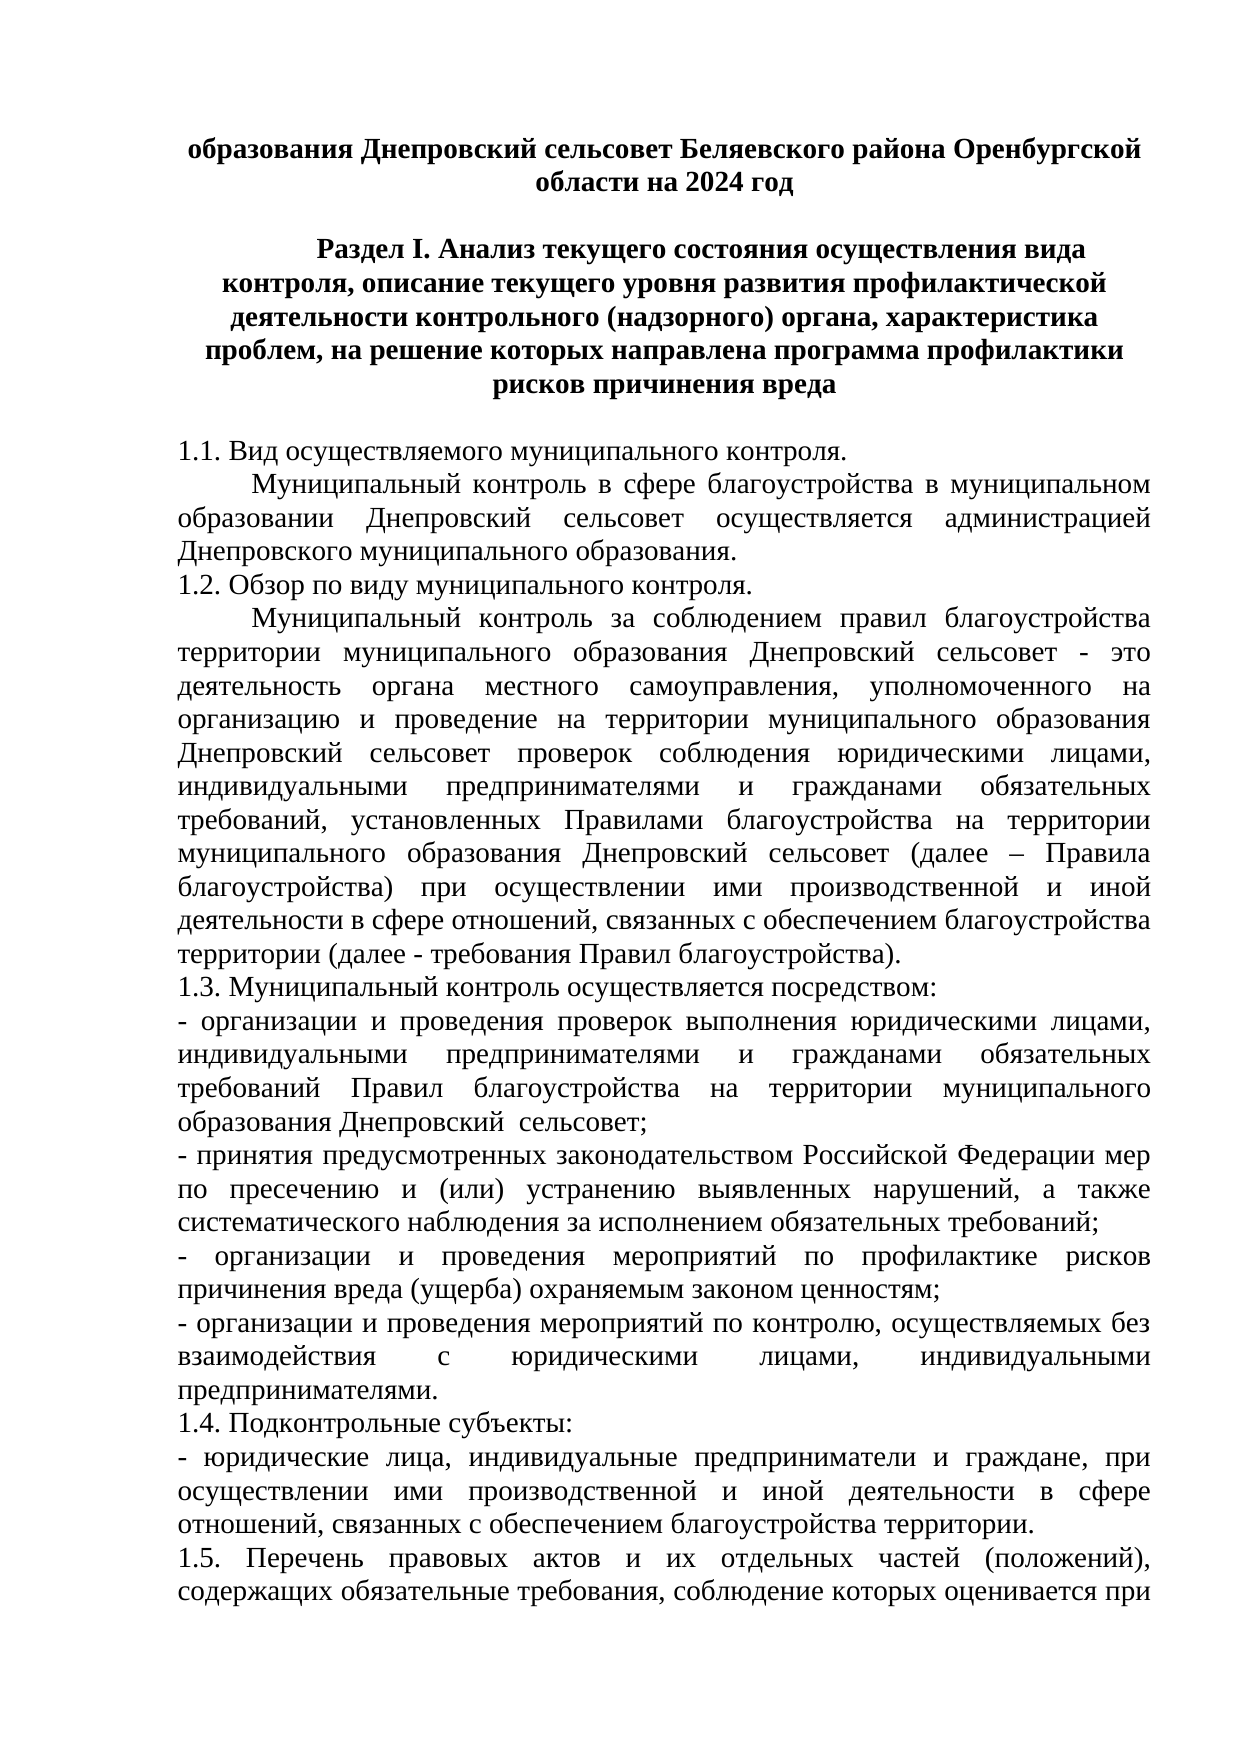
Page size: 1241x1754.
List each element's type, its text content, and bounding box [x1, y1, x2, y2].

text - организации и проведения мероприятий по контролю, осуществляемых без взаимодействия с юридическими лицами, индивидуальными предпринимателями. [177, 1305, 1152, 1406]
text Муниципальный контроль в сфере благоустройства в муниципальном образовании Днепровский сельсовет осуществляется администрацией Днепровского муниципального образования. [177, 466, 1152, 567]
text 1.4. Подконтрольные субъекты: [177, 1406, 1152, 1439]
text 1.1. Вид осуществляемого муниципального контроля. [177, 433, 1152, 466]
text 1.3. Муниципальный контроль осуществляется посредством: [177, 969, 1152, 1003]
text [177, 131, 1152, 198]
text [177, 1540, 1152, 1607]
text Муниципальный контроль за соблюдением правил благоустройства территории муниципального образования Днепровский сельсовет - это деятельность органа местного самоуправления, уполномоченного на организацию и проведение на территории муниципального образования Днепровский сельсовет проверок соблюдения юридическими лицами, индивидуальными предпринимателями и гражданами обязательных требований, установленных Правилами благоустройства на территории муниципального образования Днепровский сельсовет (далее – Правила благоустройства) при осуществлении ими производственной и иной деятельности в сфере отношений, связанных с обеспечением благоустройства территории (далее - требования Правил благоустройства). [177, 601, 1152, 969]
text - юридические лица, индивидуальные предприниматели и граждане, при осуществлении ими производственной и иной деятельности в сфере отношений, связанных с обеспечением благоустройства территории. [177, 1439, 1152, 1540]
text - организации и проведения мероприятий по профилактике рисков причинения вреда (ущерба) охраняемым законом ценностям; [177, 1238, 1152, 1305]
text - организации и проведения проверок выполнения юридическими лицами, индивидуальными предпринимателями и гражданами обязательных требований Правил благоустройства на территории муниципального образования Днепровский сельсовет; [177, 1003, 1152, 1137]
text - принятия предусмотренных законодательством Российской Федерации мер по пресечению и (или) устранению выявленных нарушений, а также систематического наблюдения за исполнением обязательных требований; [177, 1137, 1152, 1238]
text 1.2. Обзор по виду муниципального контроля. [177, 567, 1152, 601]
text Раздел I. Анализ текущего состояния осуществления вида контроля, описание текущего уровня развития профилактической деятельности контрольного (надзорного) органа, характеристика проблем, на решение которых направлена программа профилактики рисков причинения вреда [177, 232, 1152, 399]
